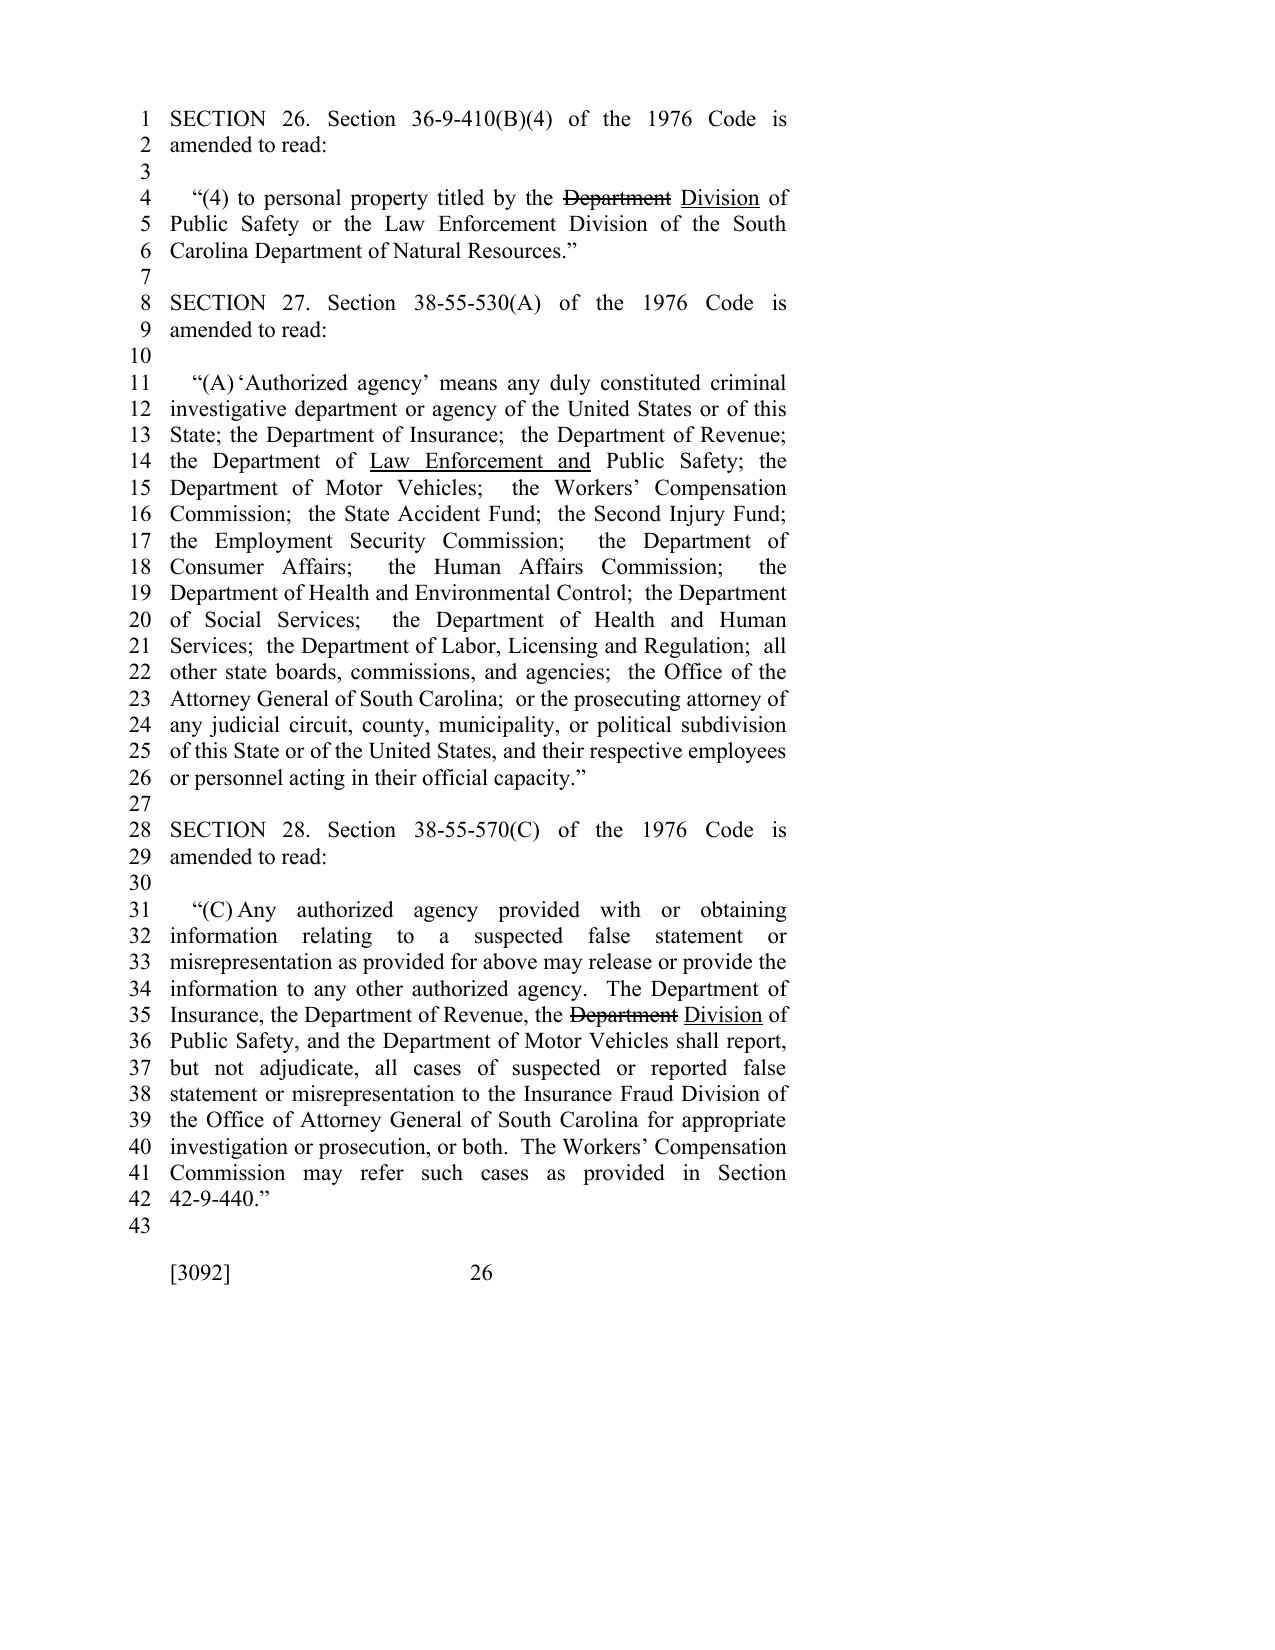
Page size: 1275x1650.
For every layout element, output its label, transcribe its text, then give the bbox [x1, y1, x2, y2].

text “(C) Any authorized agency provided with or obtaining information relating to a suspected false statement or misrepresentation as provided for above may release or provide the information to any other authorized agency. The Department of Insurance, the Department of Revenue, the Department Division of Public Safety, and the Department of Motor Vehicles shall report, but not adjudicate, all cases of suspected or reported false statement or misrepresentation to the Insurance Fraud Division of the Office of Attorney General of South Carolina for appropriate investigation or prosecution, or both. The Workers’ Compensation Commission may refer such cases as provided in Section 42-9-440.” [169, 896, 787, 1212]
text SECTION 26. Section 36-9-410(B)(4) of the 1976 Code is amended to read: [169, 105, 787, 158]
text SECTION 27. Section 38-55-530(A) of the 1976 Code is amended to read: [169, 289, 787, 342]
text SECTION 28. Section 38-55-570(C) of the 1976 Code is amended to read: [169, 817, 787, 869]
text “(A) ‘Authorized agency’ means any duly constituted criminal investigative department or agency of the United States or of this State; the Department of Insurance; the Department of Revenue; the Department of Law Enforcement and Public Safety; the Department of Motor Vehicles; the Workers’ Compensation Commission; the State Accident Fund; the Second Injury Fund; the Employment Security Commission; the Department of Consumer Affairs; the Human Affairs Commission; the Department of Health and Environmental Control; the Department of Social Services; the Department of Health and Human Services; the Department of Labor, Licensing and Regulation; all other state boards, commissions, and agencies; the Office of the Attorney General of South Carolina; or the prosecuting attorney of any judicial circuit, county, municipality, or political subdivision of this State or of the United States, and their respective employees or personnel acting in their official capacity.” [169, 368, 787, 790]
text “(4) to personal property titled by the Department Division of Public Safety or the Law Enforcement Division of the South Carolina Department of Natural Resources.” [169, 184, 787, 263]
